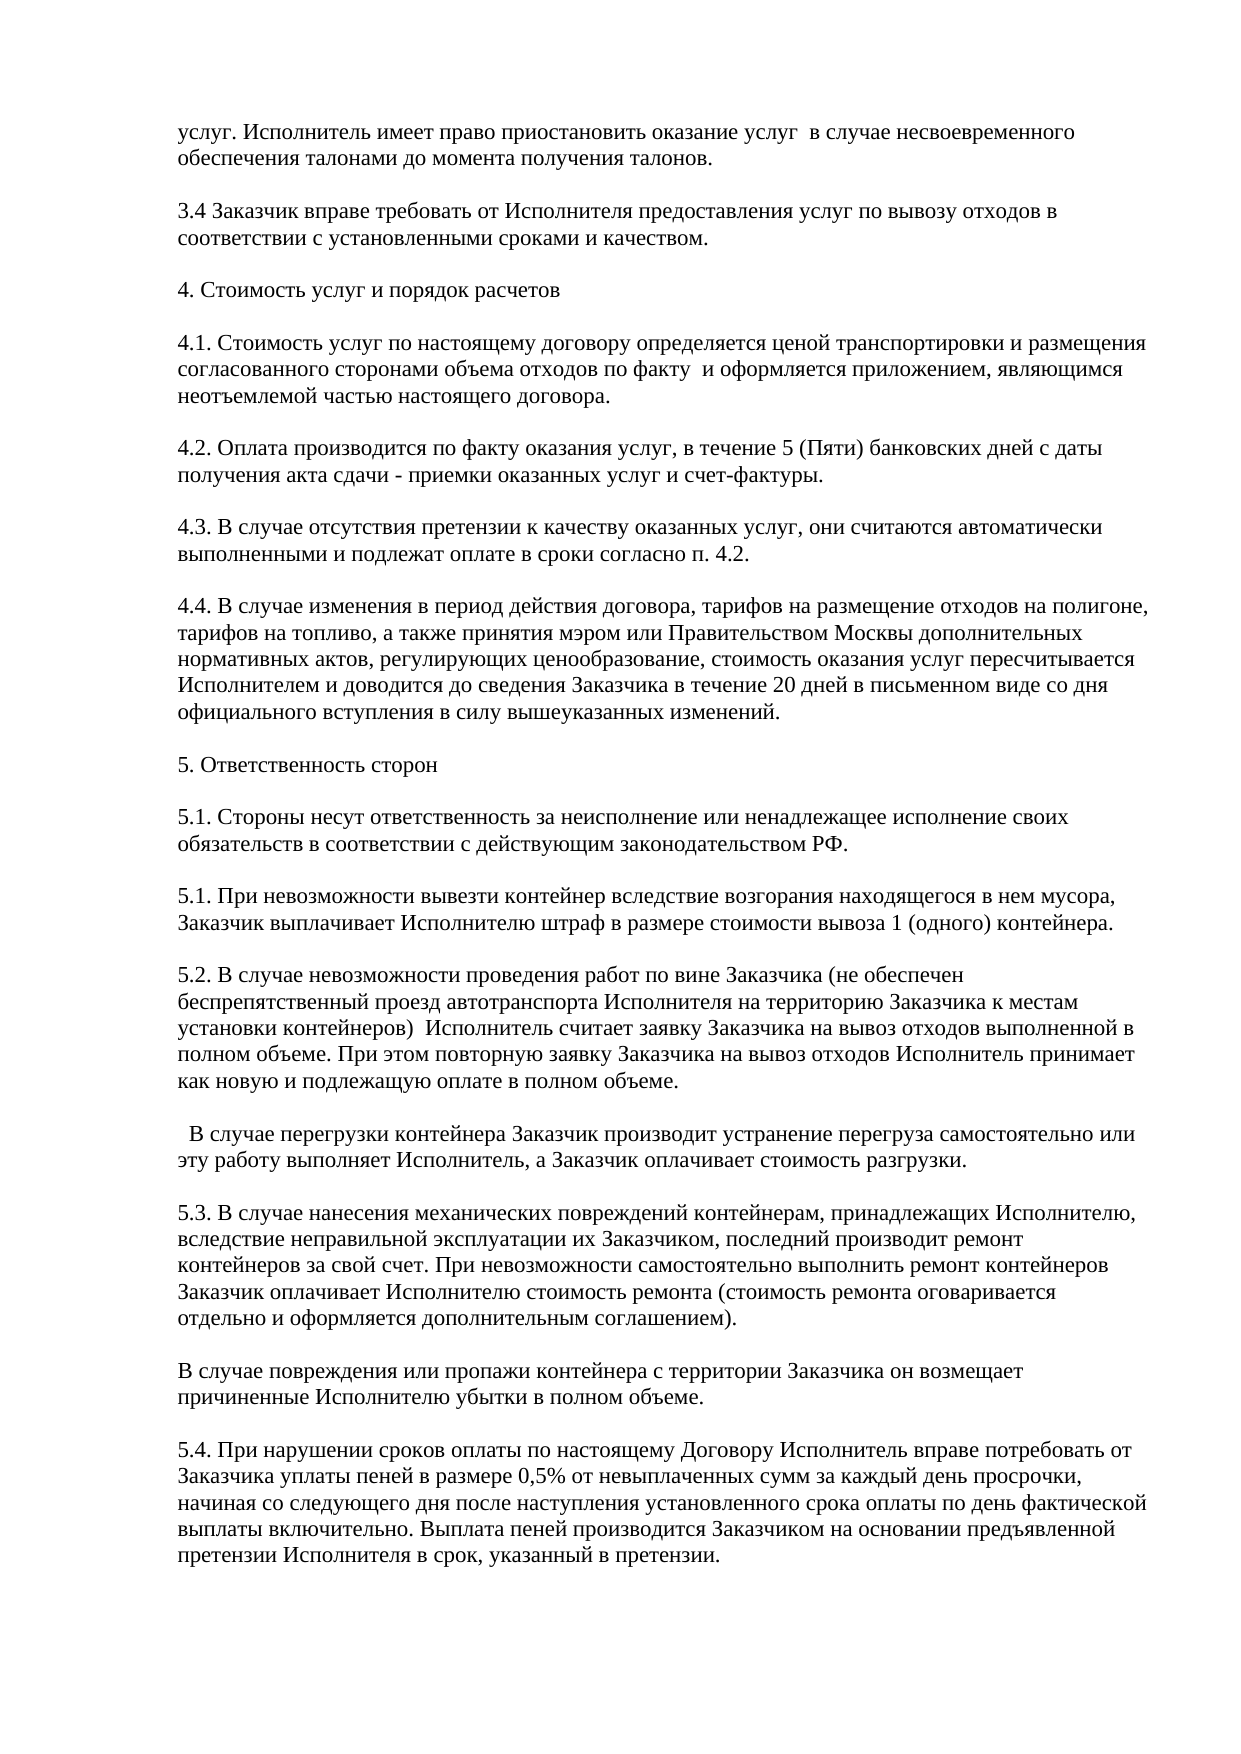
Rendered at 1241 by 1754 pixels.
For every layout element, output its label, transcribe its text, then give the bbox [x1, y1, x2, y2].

text 3.4 Заказчик вправе требовать от Исполнителя предоставления услуг по вывозу отходов в соответствии с установленными сроками и качеством. [177, 197, 1152, 250]
text 5.3. В случае нанесения механических повреждений контейнерам, принадлежащих Исполнителю, вследствие неправильной эксплуатации их Заказчиком, последний производит ремонт контейнеров за свой счет. При невозможности самостоятельно выполнить ремонт контейнеров Заказчик оплачивает Исполнителю стоимость ремонта (стоимость ремонта оговаривается отдельно и оформляется дополнительным соглашением). [177, 1199, 1152, 1330]
text В случае перегрузки контейнера Заказчик производит устранение перегруза самостоятельно или эту работу выполняет Исполнитель, а Заказчик оплачивает стоимость разгрузки. [177, 1119, 1152, 1172]
text 5.1. При невозможности вывезти контейнер вследствие возгорания находящегося в нем мусора, Заказчик выплачивает Исполнителю штраф в размере стоимости вывоза 1 (одного) контейнера. [177, 882, 1152, 935]
text 5.2. В случае невозможности проведения работ по вине Заказчика (не обеспечен беспрепятственный проезд автотранспорта Исполнителя на территорию Заказчика к местам установки контейнеров) Исполнитель считает заявку Заказчика на вывоз отходов выполненной в полном объеме. При этом повторную заявку Заказчика на вывоз отходов Исполнитель принимает как новую и подлежащую оплате в полном объеме. [177, 961, 1152, 1093]
text 4.2. Оплата производится по факту оказания услуг, в течение 5 (Пяти) банковских дней с даты получения акта сдачи - приемки оказанных услуг и счет-фактуры. [177, 434, 1152, 487]
text 5.1. Стороны несут ответственность за неисполнение или ненадлежащее исполнение своих обязательств в соответствии с действующим законодательством РФ. [177, 803, 1152, 856]
text 4. Стоимость услуг и порядок расчетов [177, 276, 1152, 303]
text 4.3. В случае отсутствия претензии к качеству оказанных услуг, они считаются автоматически выполненными и подлежат оплате в сроки согласно п. 4.2. [177, 513, 1152, 566]
text В случае повреждения или пропажи контейнера с территории Заказчика он возмещает причиненные Исполнителю убытки в полном объеме. [177, 1357, 1152, 1409]
text 4.1. Стоимость услуг по настоящему договору определяется ценой транспортировки и размещения согласованного сторонами объема отходов по факту и оформляется приложением, являющимся неотъемлемой частью настоящего договора. [177, 329, 1152, 408]
text 5. Ответственность сторон [177, 751, 1152, 777]
text 4.4. В случае изменения в период действия договора, тарифов на размещение отходов на полигоне, тарифов на топливо, а также принятия мэром или Правительством Москвы дополнительных нормативных актов, регулирующих ценообразование, стоимость оказания услуг пересчитывается Исполнителем и доводится до сведения Заказчика в течение 20 дней в письменном виде со дня официального вступления в силу вышеуказанных изменений. [177, 592, 1152, 724]
text 5.4. При нарушении сроков оплаты по настоящему Договору Исполнитель вправе потребовать от Заказчика уплаты пеней в размере 0,5% от невыплаченных сумм за каждый день просрочки, начиная со следующего дня после наступления установленного срока оплаты по день фактической выплаты включительно. Выплата пеней производится Заказчиком на основании предъявленной претензии Исполнителя в срок, указанный в претензии. [177, 1436, 1152, 1568]
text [177, 118, 1152, 171]
